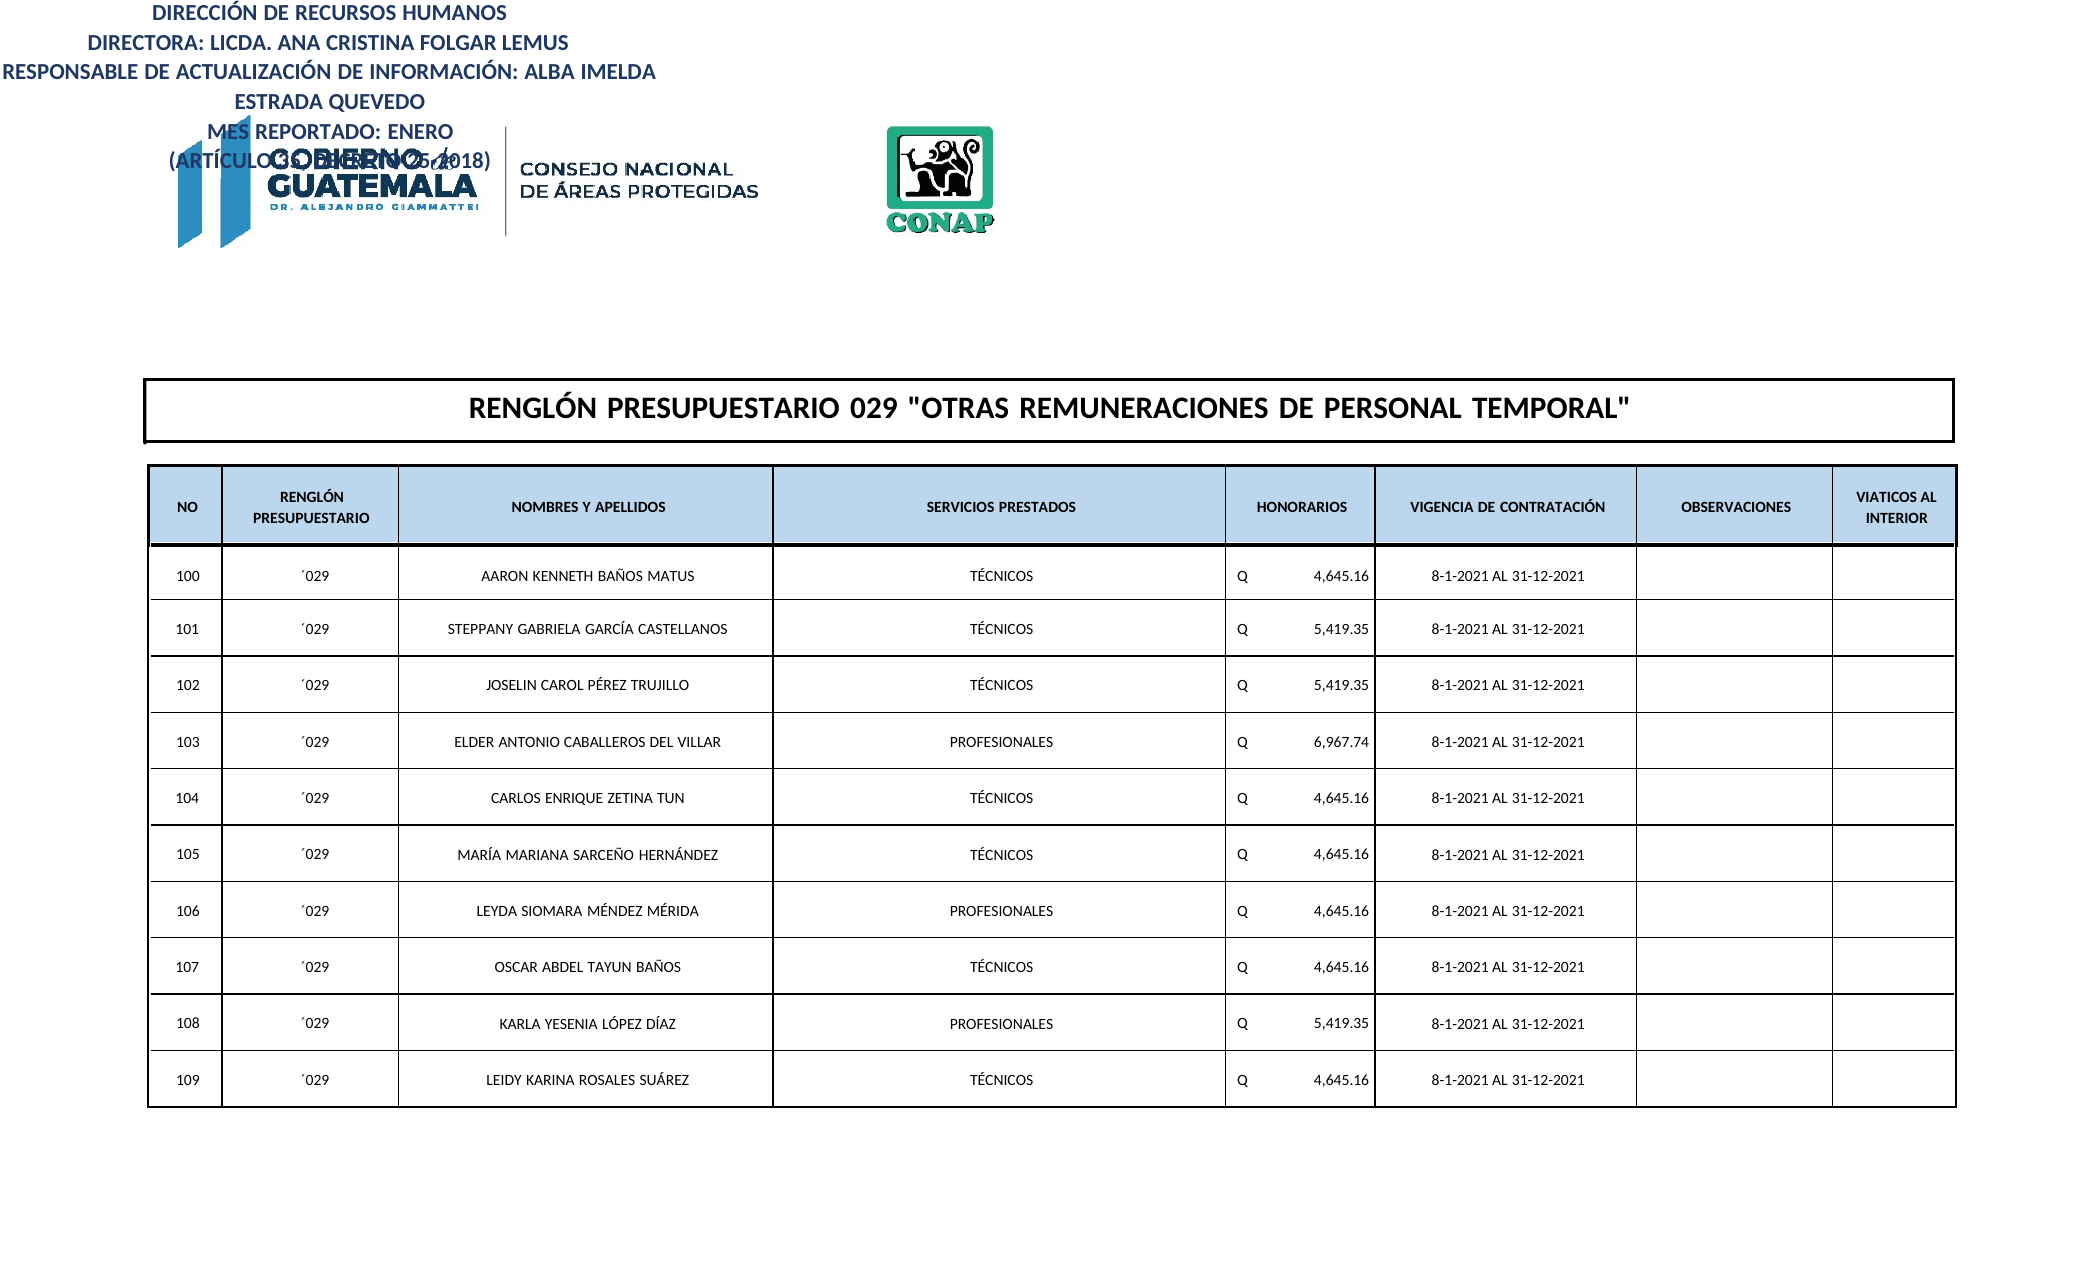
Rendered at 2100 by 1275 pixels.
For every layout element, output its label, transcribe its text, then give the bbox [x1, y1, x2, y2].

table_cell 5,419.35 [1278, 600, 1374, 655]
table_header VIATICOS AL INTERIOR [1833, 467, 1955, 542]
table_cell 8-1-2021 AL 31-12-2021 [1376, 995, 1636, 1049]
table_cell TÉCNICOS [774, 600, 1225, 655]
table_cell 107 [149, 937, 221, 993]
table_cell 105 [149, 824, 221, 881]
table_cell [1637, 882, 1832, 937]
table_cell ´029 [223, 995, 398, 1049]
table_cell AARON KENNETH BAÑOS MATUS [399, 547, 772, 598]
table_cell 8-1-2021 AL 31-12-2021 [1376, 547, 1636, 598]
table_cell [1833, 599, 1955, 655]
table_cell 4,645.16 [1278, 826, 1374, 881]
table_cell TÉCNICOS [774, 1051, 1225, 1106]
table_cell LEYDA SIOMARA MÉNDEZ MÉRIDA [399, 882, 772, 937]
table_cell 4,645.16 [1278, 882, 1374, 937]
table_header HONORARIOS [1226, 467, 1374, 542]
table_cell STEPPANY GABRIELA GARCÍA CASTELLANOS [399, 600, 772, 655]
table_cell Q [1226, 938, 1278, 993]
table_cell 8-1-2021 AL 31-12-2021 [1376, 657, 1636, 711]
table_cell ´029 [223, 882, 398, 937]
table_cell [1833, 993, 1955, 1049]
table_cell ´029 [223, 1051, 398, 1106]
table_cell 109 [149, 1050, 221, 1106]
table_header SERVICIOS PRESTADOS [774, 467, 1225, 542]
table_cell [1637, 657, 1832, 711]
table_cell ´029 [223, 547, 398, 598]
table_cell ´029 [223, 769, 398, 824]
table_header VIGENCIA DE CONTRATACIÓN [1376, 467, 1636, 542]
table_cell [1637, 600, 1832, 655]
table_cell ´029 [223, 657, 398, 711]
table_cell 8-1-2021 AL 31-12-2021 [1376, 1051, 1636, 1106]
table_cell [1833, 937, 1955, 993]
table_cell 101 [149, 599, 221, 655]
table_cell 5,419.35 [1278, 657, 1374, 711]
table_cell 108 [149, 993, 221, 1049]
table_cell 4,645.16 [1278, 547, 1374, 598]
table_cell 8-1-2021 AL 31-12-2021 [1376, 882, 1636, 937]
table_cell 4,645.16 [1278, 769, 1374, 824]
table_cell 6,967.74 [1278, 713, 1374, 768]
table_cell [1637, 1051, 1832, 1106]
table_cell TÉCNICOS [774, 769, 1225, 824]
table_cell 100 [149, 544, 221, 598]
table_cell ´029 [223, 600, 398, 655]
table_cell [1833, 768, 1955, 824]
table_cell OSCAR ABDEL TAYUN BAÑOS [399, 938, 772, 993]
table_cell Q [1226, 882, 1278, 937]
table_cell PROFESIONALES [774, 995, 1225, 1049]
table_cell ´029 [223, 938, 398, 993]
table_cell 104 [149, 768, 221, 824]
table_cell 8-1-2021 AL 31-12-2021 [1376, 769, 1636, 824]
table_cell TÉCNICOS [774, 938, 1225, 993]
table_cell 5,419.35 [1278, 995, 1374, 1049]
table_cell TÉCNICOS [774, 657, 1225, 711]
table_cell [1637, 995, 1832, 1049]
table_cell [1637, 826, 1832, 881]
table_cell 102 [149, 655, 221, 711]
table_cell [1637, 938, 1832, 993]
table_cell MARÍA MARIANA SARCEÑO HERNÁNDEZ [399, 826, 772, 881]
table_cell 4,645.16 [1278, 938, 1374, 993]
table_cell Q [1226, 600, 1278, 655]
table_cell [1637, 547, 1832, 598]
table_cell PROFESIONALES [774, 713, 1225, 768]
table_cell TÉCNICOS [774, 547, 1225, 598]
table_cell LEIDY KARINA ROSALES SUÁREZ [399, 1051, 772, 1106]
picture [178, 115, 995, 248]
table_cell PROFESIONALES [774, 882, 1225, 937]
table_cell [1833, 881, 1955, 937]
table_cell ´029 [223, 713, 398, 768]
table_cell 4,645.16 [1278, 1051, 1374, 1106]
table_header NOMBRES Y APELLIDOS [399, 467, 772, 542]
table_cell JOSELIN CAROL PÉREZ TRUJILLO [399, 657, 772, 711]
table_header OBSERVACIONES [1637, 467, 1832, 542]
table_cell [1637, 769, 1832, 824]
table_cell Q [1226, 713, 1278, 768]
table_cell KARLA YESENIA LÓPEZ DÍAZ [399, 995, 772, 1049]
table_cell 8-1-2021 AL 31-12-2021 [1376, 713, 1636, 768]
table_cell [1833, 824, 1955, 881]
table_cell Q [1226, 547, 1278, 598]
table_cell [1637, 713, 1832, 768]
table_cell Q [1226, 995, 1278, 1049]
table_cell 8-1-2021 AL 31-12-2021 [1376, 600, 1636, 655]
table_cell Q [1226, 826, 1278, 881]
table_cell ELDER ANTONIO CABALLEROS DEL VILLAR [399, 713, 772, 768]
table_cell ´029 [223, 826, 398, 881]
table_cell 103 [149, 711, 221, 768]
table_cell [1833, 542, 1955, 598]
table_cell 106 [149, 881, 221, 937]
table_cell Q [1226, 769, 1278, 824]
table_cell 8-1-2021 AL 31-12-2021 [1376, 826, 1636, 881]
table_cell 8-1-2021 AL 31-12-2021 [1376, 938, 1636, 993]
table_cell [1833, 1050, 1955, 1106]
table_cell TÉCNICOS [774, 826, 1225, 881]
table_cell CARLOS ENRIQUE ZETINA TUN [399, 769, 772, 824]
table_cell [1833, 655, 1955, 711]
table_cell [1833, 711, 1955, 768]
table_header NO [150, 467, 221, 542]
table_header RENGLÓN PRESUPUESTARIO [223, 467, 398, 542]
table_cell Q [1226, 1051, 1278, 1106]
table_cell Q [1226, 657, 1278, 711]
